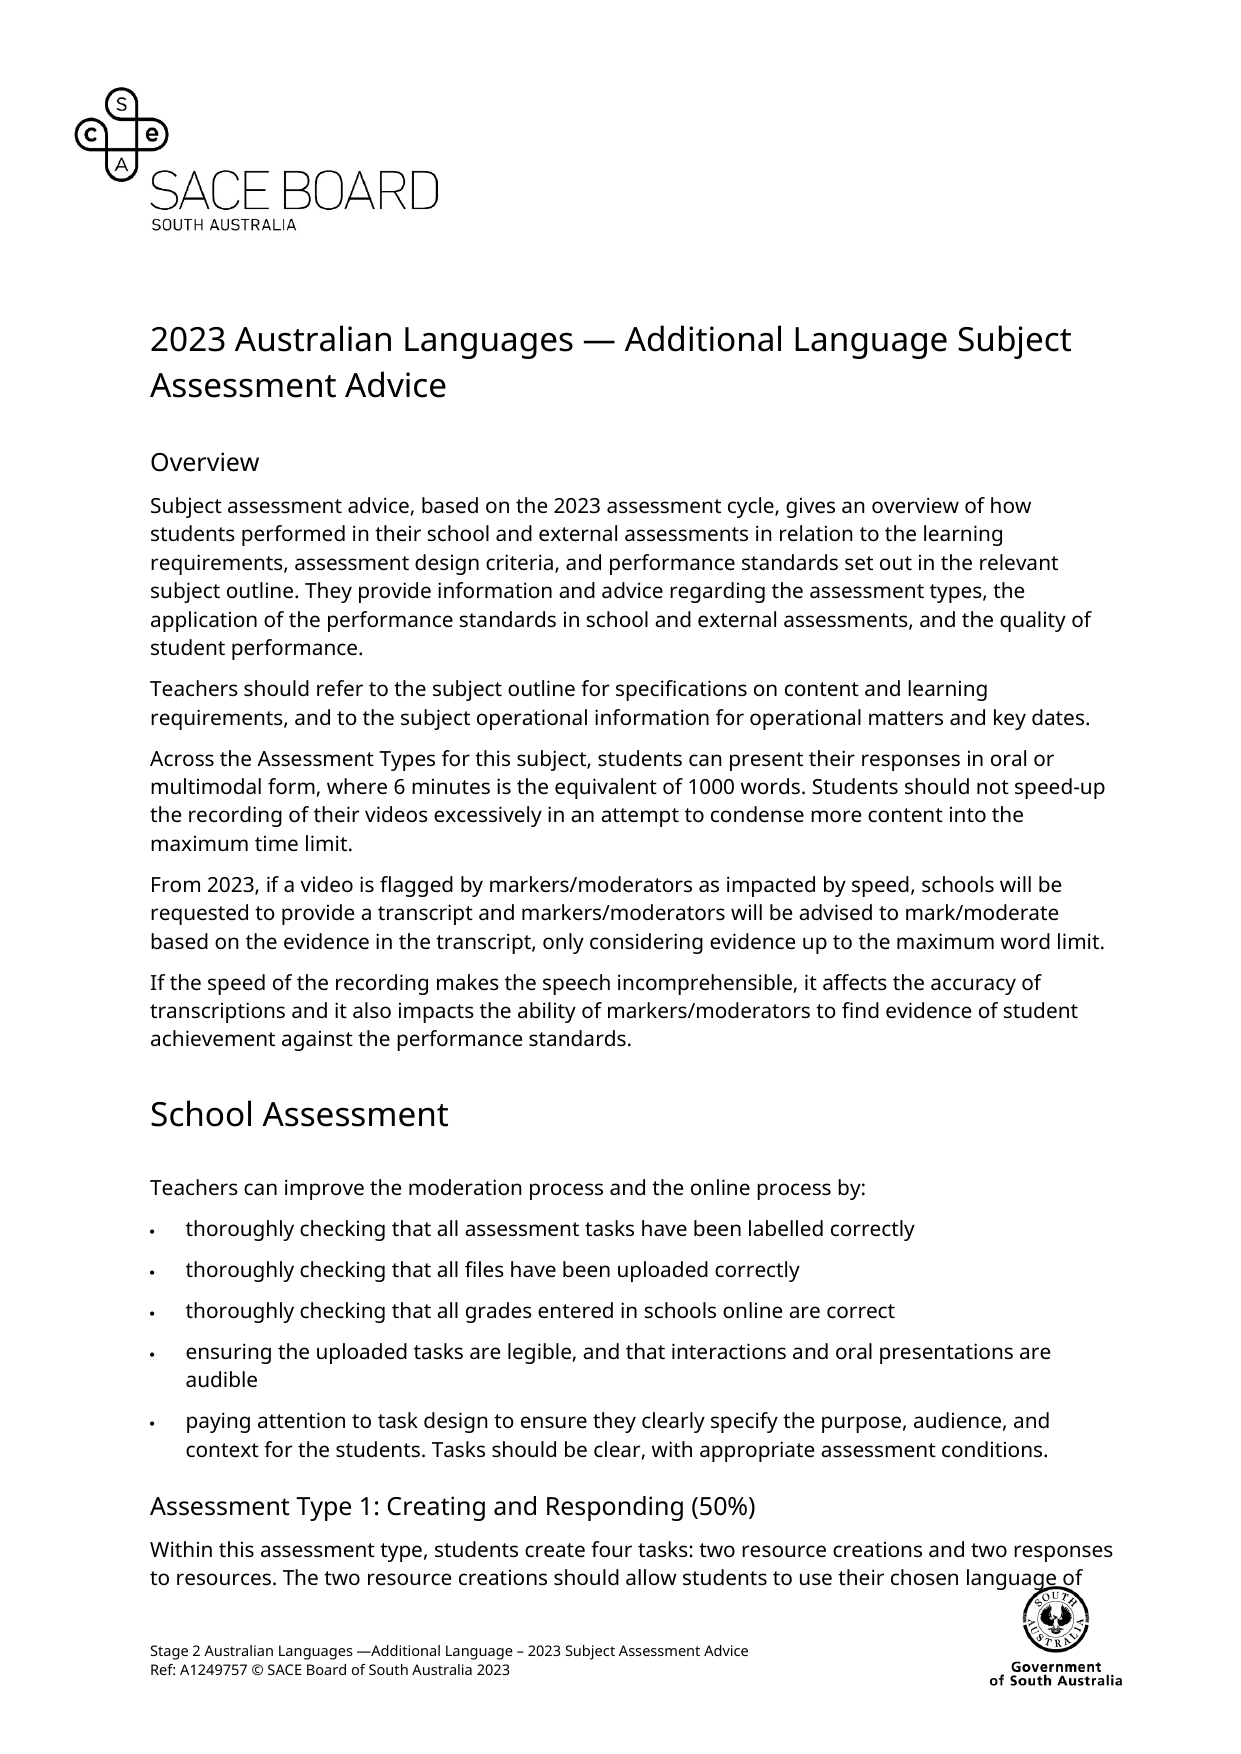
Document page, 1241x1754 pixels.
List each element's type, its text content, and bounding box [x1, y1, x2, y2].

text Across the Assessment Types for this subject, students can present their responses in oral or multimodal form, where 6 minutes is the equivalent of 1000 words. Students should not speed-up the recording of their videos excessively in an attempt to condense more content into the maximum time limit. [150, 744, 1122, 857]
text thoroughly checking that all grades entered in schools online are correct [150, 1296, 1122, 1325]
subtitle Overview [150, 444, 1122, 479]
text paying attention to task design to ensure they clearly specify the purpose, audience, and context for the students. Tasks should be clear, with appropriate assessment conditions. [150, 1407, 1122, 1463]
picture [989, 1592, 1122, 1686]
text If the speed of the recording makes the speech incomprehensible, it affects the accuracy of transcriptions and it also impacts the ability of markers/moderators to find evidence of student achievement against the performance standards. [150, 968, 1122, 1053]
text Subject assessment advice, based on the 2023 assessment cycle, gives an overview of how students performed in their school and external assessments in relation to the learning requirements, assessment design criteria, and performance standards set out in the relevant subject outline. They provide information and advice regarding the assessment types, the application of the performance standards in school and external assessments, and the quality of student performance. [150, 491, 1122, 662]
subtitle 2023 Australian Languages — Additional Language Subject Assessment Advice [150, 316, 1122, 407]
text From 2023, if a video is flagged by markers/moderators as impacted by speed, schools will be requested to provide a transcript and markers/moderators will be advised to mark/moderate based on the evidence in the transcript, only considering evidence up to the maximum word limit. [150, 870, 1122, 955]
text ensuring the uploaded tasks are legible, and that interactions and oral presentations are audible [150, 1337, 1122, 1394]
text thoroughly checking that all files have been uploaded correctly [150, 1255, 1122, 1284]
subtitle Assessment Type 1: Creating and Responding (50%) [150, 1488, 1122, 1522]
subtitle Teachers can improve the moderation process and the online process by: [150, 1173, 1122, 1202]
subtitle School Assessment [150, 1091, 1122, 1136]
picture [0, 0, 1237, 235]
text Teachers should refer to the subject outline for specifications on content and learning requirements, and to the subject operational information for operational matters and key dates. [150, 674, 1122, 731]
text thoroughly checking that all assessment tasks have been labelled correctly [150, 1214, 1122, 1243]
